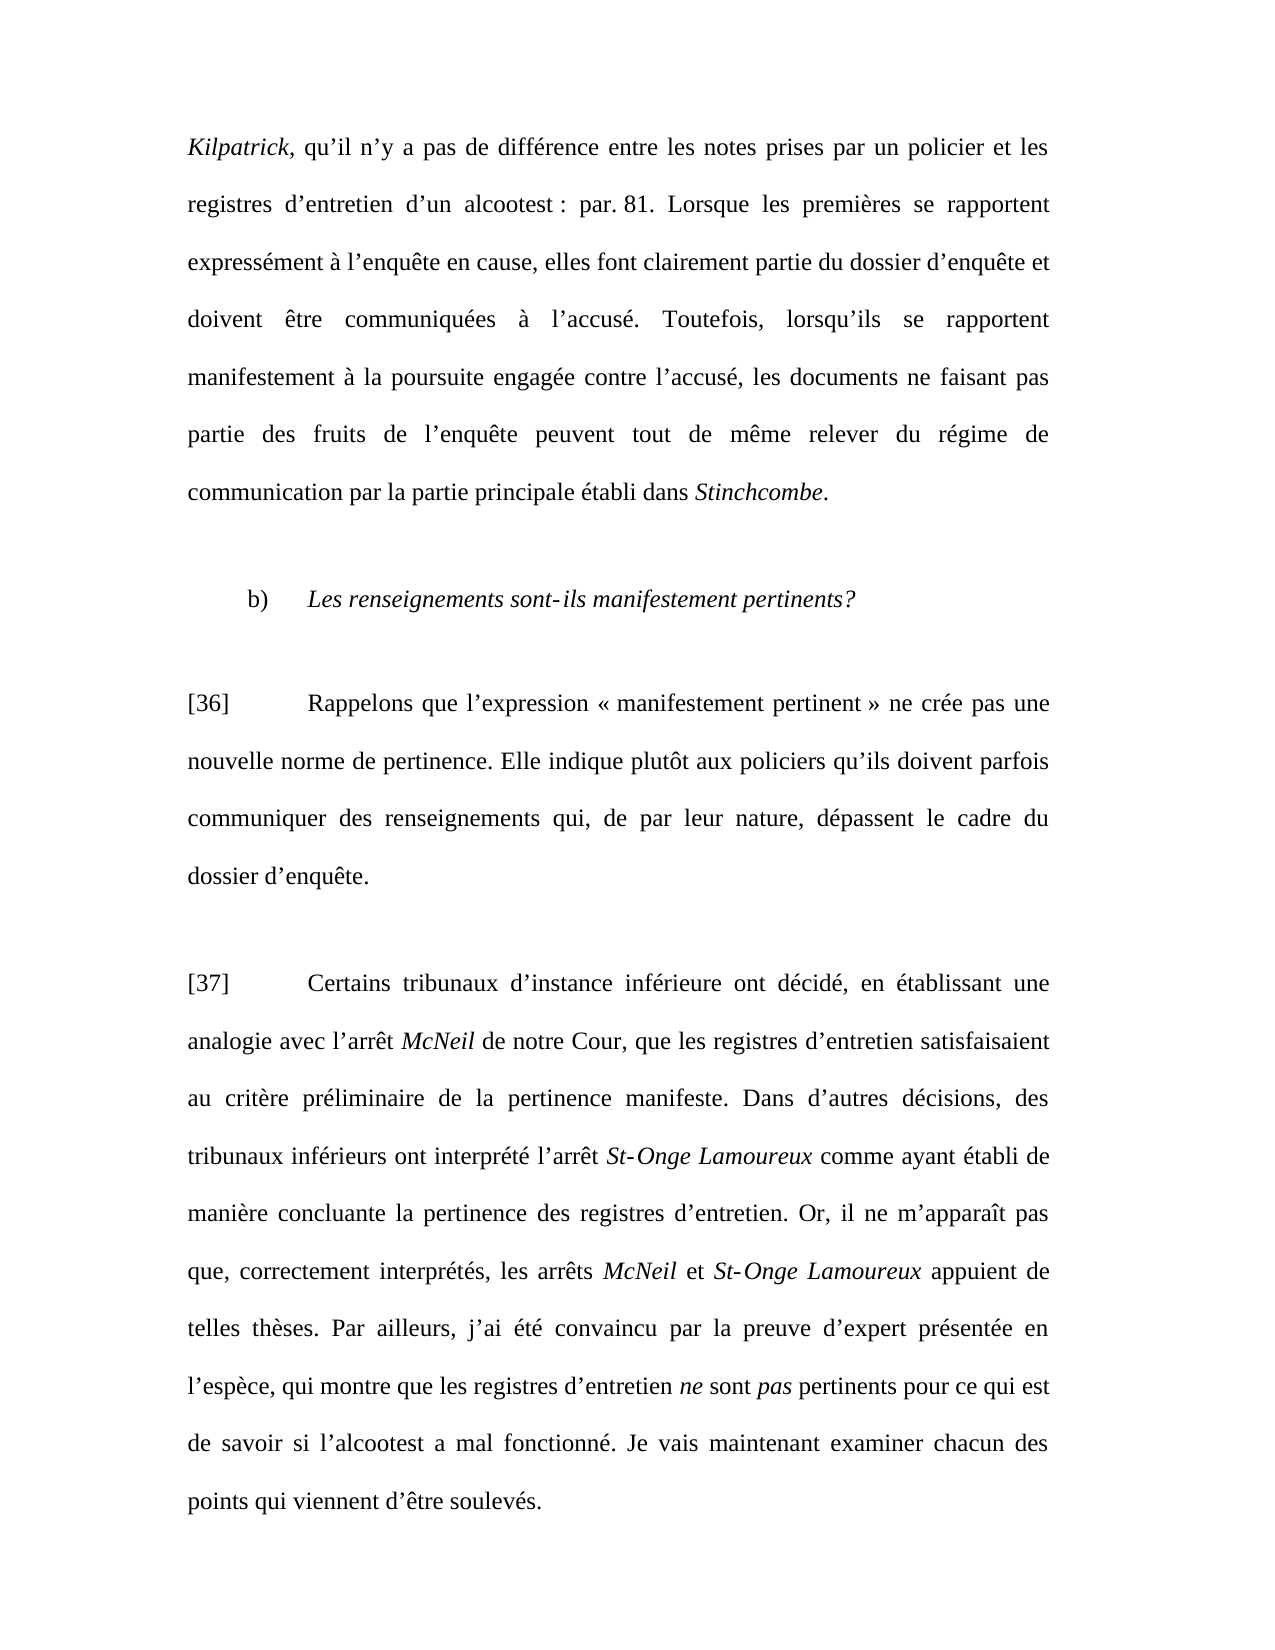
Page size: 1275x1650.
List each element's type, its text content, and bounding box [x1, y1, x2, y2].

list Rappelons que l’expression « manifestement pertinent » ne crée pas une nouvelle norme de pertinence. Elle indique plutôt aux policiers qu’ils doivent parfois communiquer des renseignements qui, de par leur nature, dépassent le cadre du dossier d’enquête. [187, 688, 1050, 889]
list Certains tribunaux d’instance inférieure ont décidé, en établissant une analogie avec l’arrêt McNeil de notre Cour, que les registres d’entretien satisfaisaient au critère préliminaire de la pertinence manifeste. Dans d’autres décisions, des tribunaux inférieurs ont interprété l’arrêt St-Onge Lamoureux comme ayant établi de manière concluante la pertinence des registres d’entretien. Or, il ne m’apparaît pas que, correctement interprétés, les arrêts McNeil et St-Onge Lamoureux appuient de telles thèses. Par ailleurs, j’ai été convaincu par la preuve d’expert présentée en l’espèce, qui montre que les registres d’entretien ne sont pas pertinents pour ce qui est de savoir si l’alcootest a mal fonctionné. Je vais maintenant examiner chacun des points qui viennent d’être soulevés. [187, 968, 1050, 1514]
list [187, 132, 1050, 506]
title Les renseignements sont-ils manifestement pertinents? [247, 584, 1050, 613]
